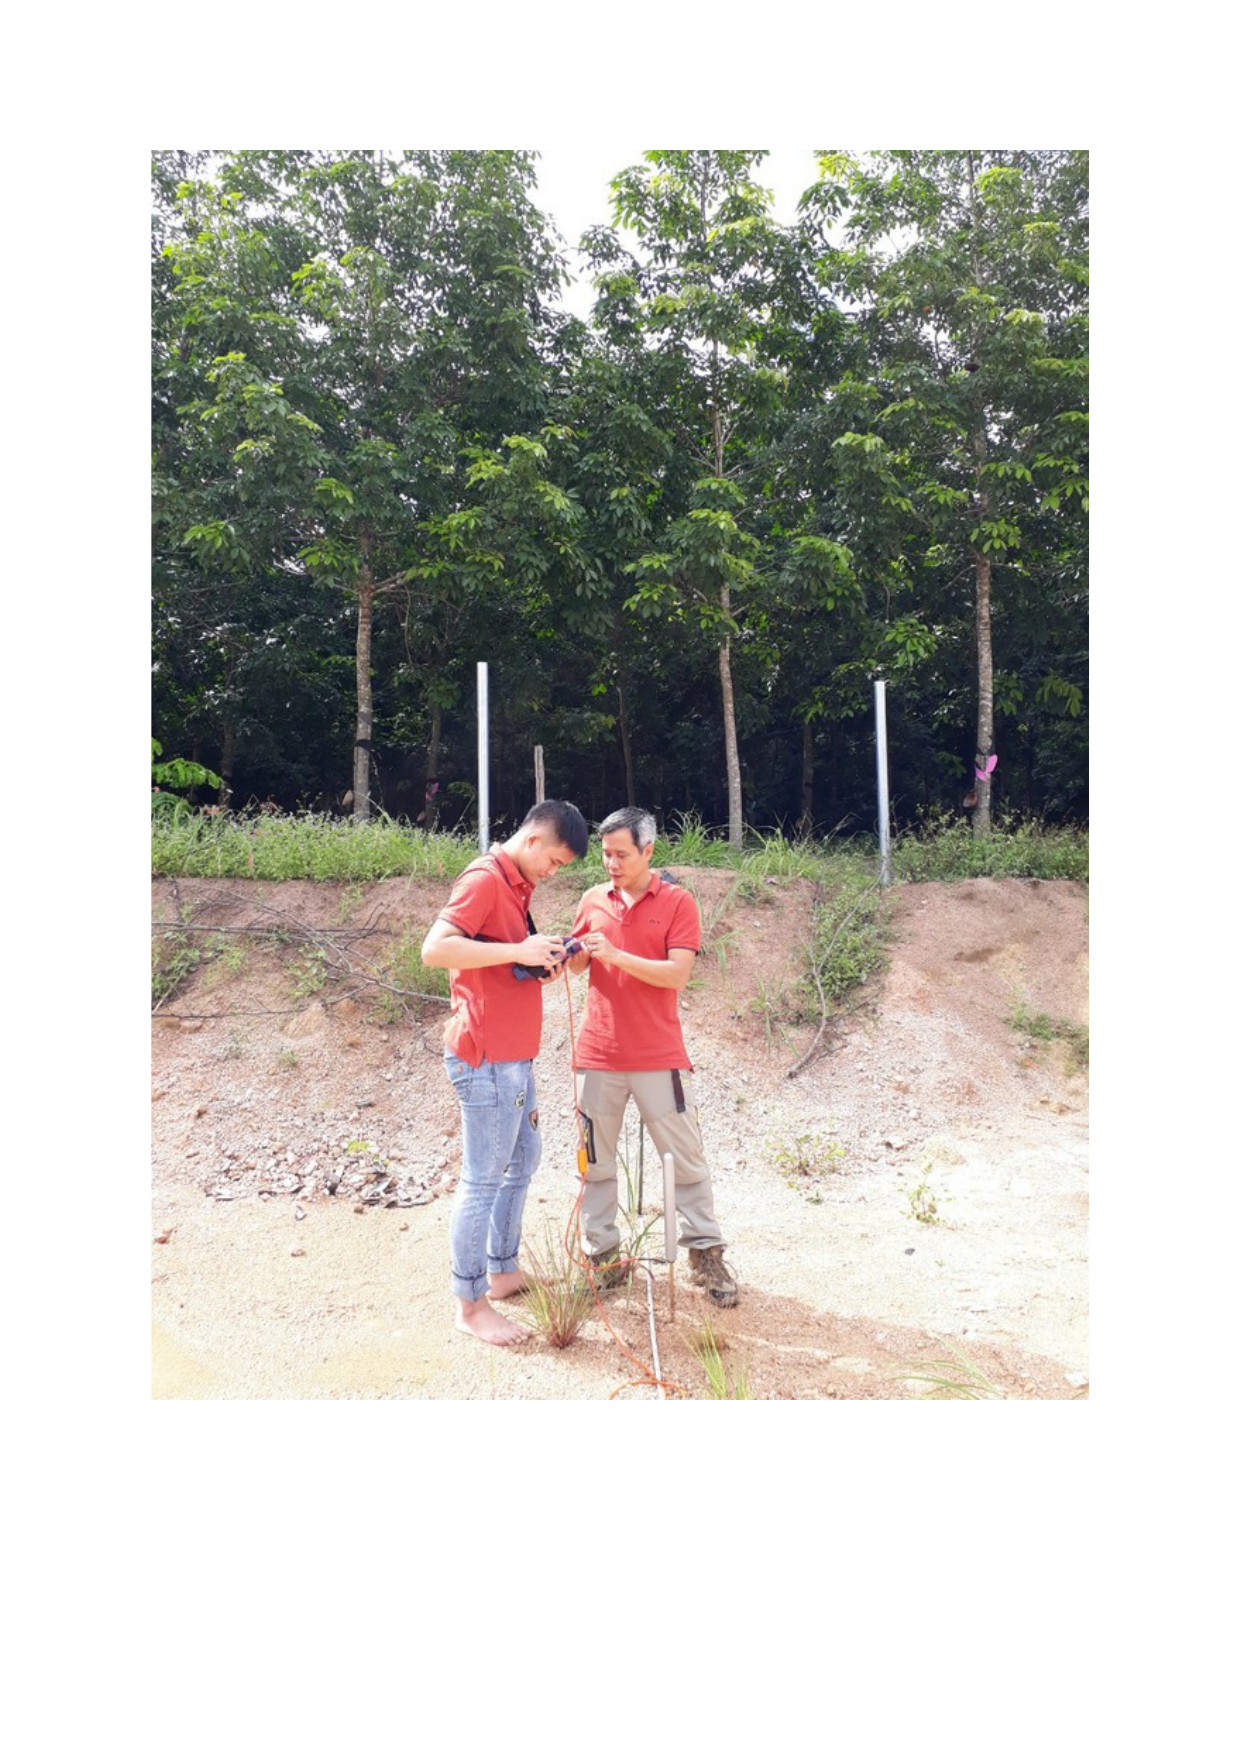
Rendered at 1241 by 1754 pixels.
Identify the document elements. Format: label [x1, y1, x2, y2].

picture [151, 150, 1089, 1400]
